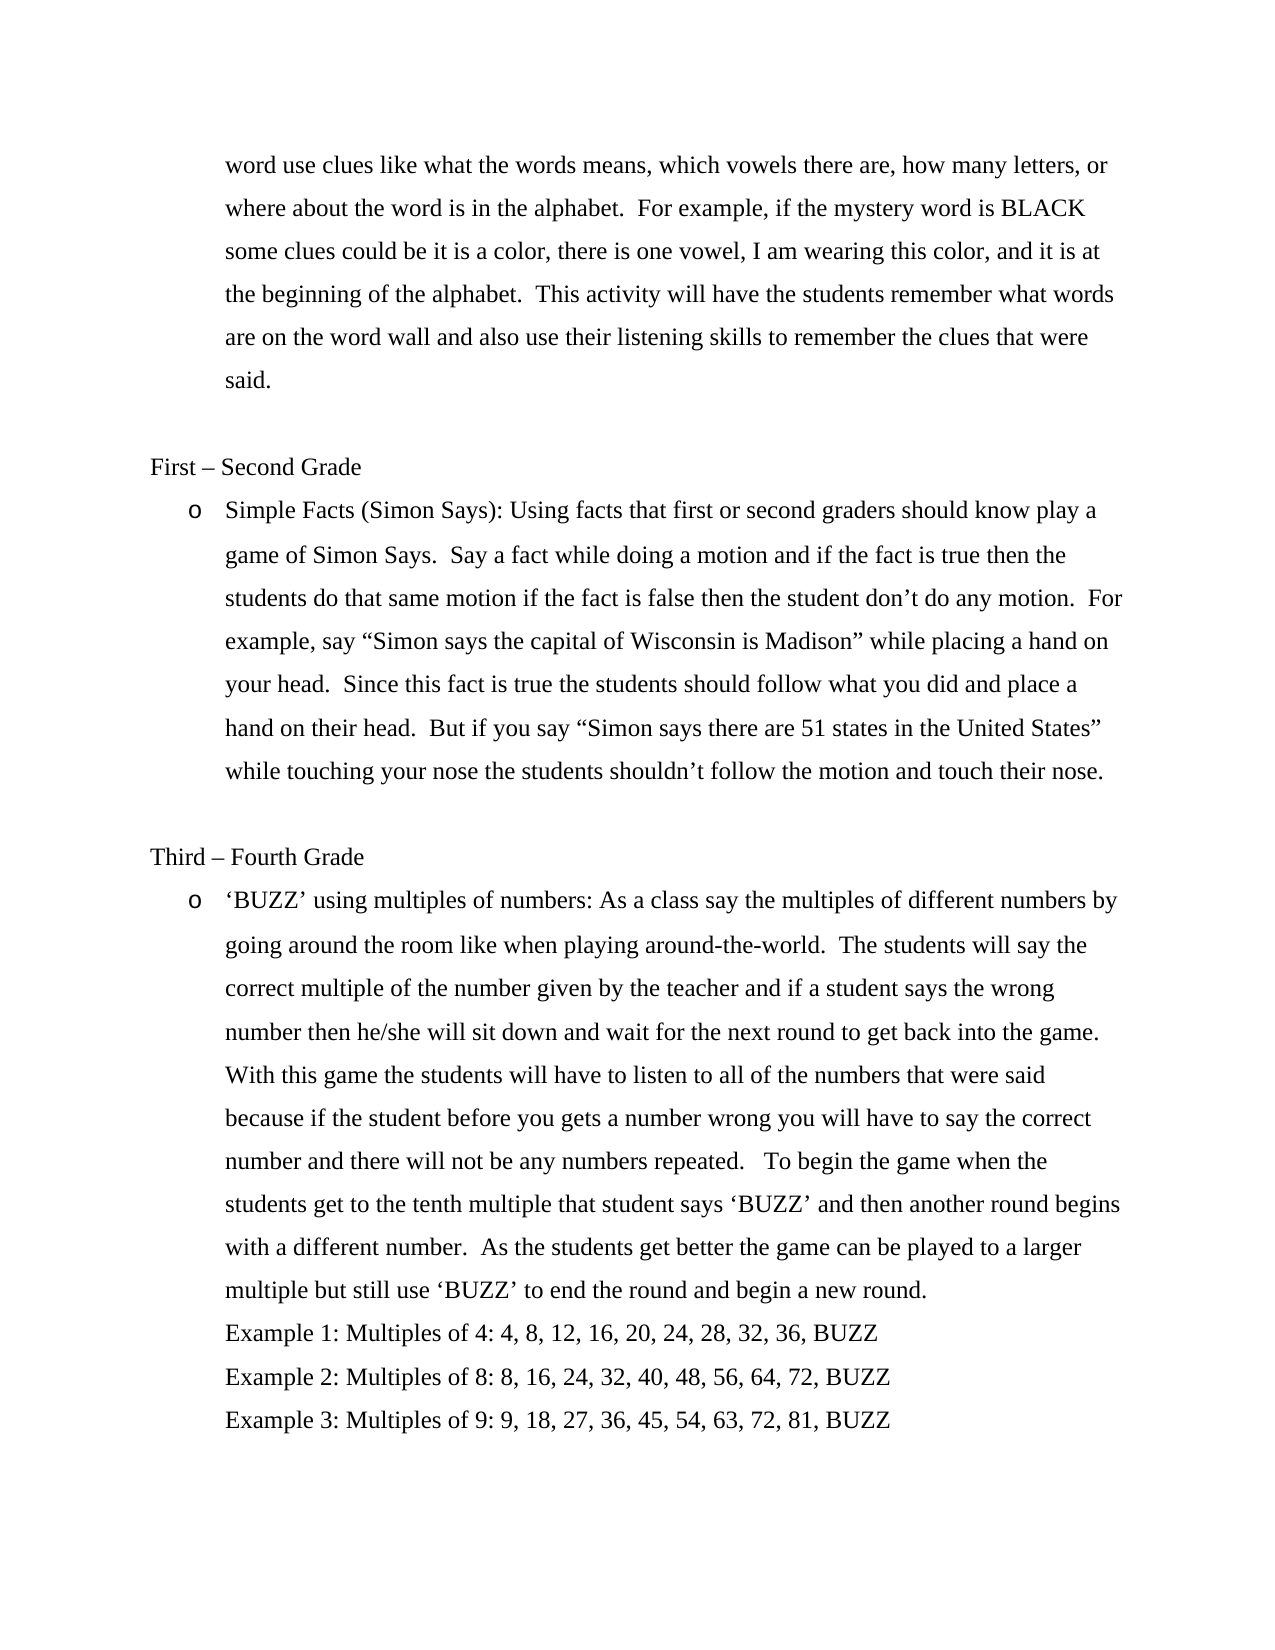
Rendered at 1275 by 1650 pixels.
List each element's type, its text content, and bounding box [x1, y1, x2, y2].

text Example 2: Multiples of 8: 8, 16, 24, 32, 40, 48, 56, 64, 72, BUZZ [150, 1362, 1125, 1390]
text Third – Fourth Grade [150, 842, 1125, 871]
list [187, 150, 1125, 394]
text First – Second Grade [150, 452, 1125, 481]
text Example 3: Multiples of 9: 9, 18, 27, 36, 45, 54, 63, 72, 81, BUZZ [150, 1405, 1125, 1433]
list Simple Facts (Simon Says): Using facts that first or second graders should know play a game of Simon Says. Say a fact while doing a motion and if the fact is true then the students do that same motion if the fact is false then the student don’t do any motion. For example, say “Simon says the capital of Wisconsin is Madison” while placing a hand on your head. Since this fact is true the students should follow what you did and place a hand on their head. But if you say “Simon says there are 51 states in the United States” while touching your nose the students shouldn’t follow the motion and touch their nose. [187, 495, 1125, 784]
text Example 1: Multiples of 4: 4, 8, 12, 16, 20, 24, 28, 32, 36, BUZZ [150, 1318, 1125, 1347]
list ‘BUZZ’ using multiples of numbers: As a class say the multiples of different numbers by going around the room like when playing around-the-world. The students will say the correct multiple of the number given by the teacher and if a student says the wrong number then he/she will sit down and wait for the next round to get back into the game. With this game the students will have to listen to all of the numbers that were said because if the student before you gets a number wrong you will have to say the correct number and there will not be any numbers repeated. To begin the game when the students get to the tenth multiple that student says ‘BUZZ’ and then another round begins with a different number. As the students get better the game can be played to a larger multiple but still use ‘BUZZ’ to end the round and begin a new round. [187, 885, 1125, 1304]
